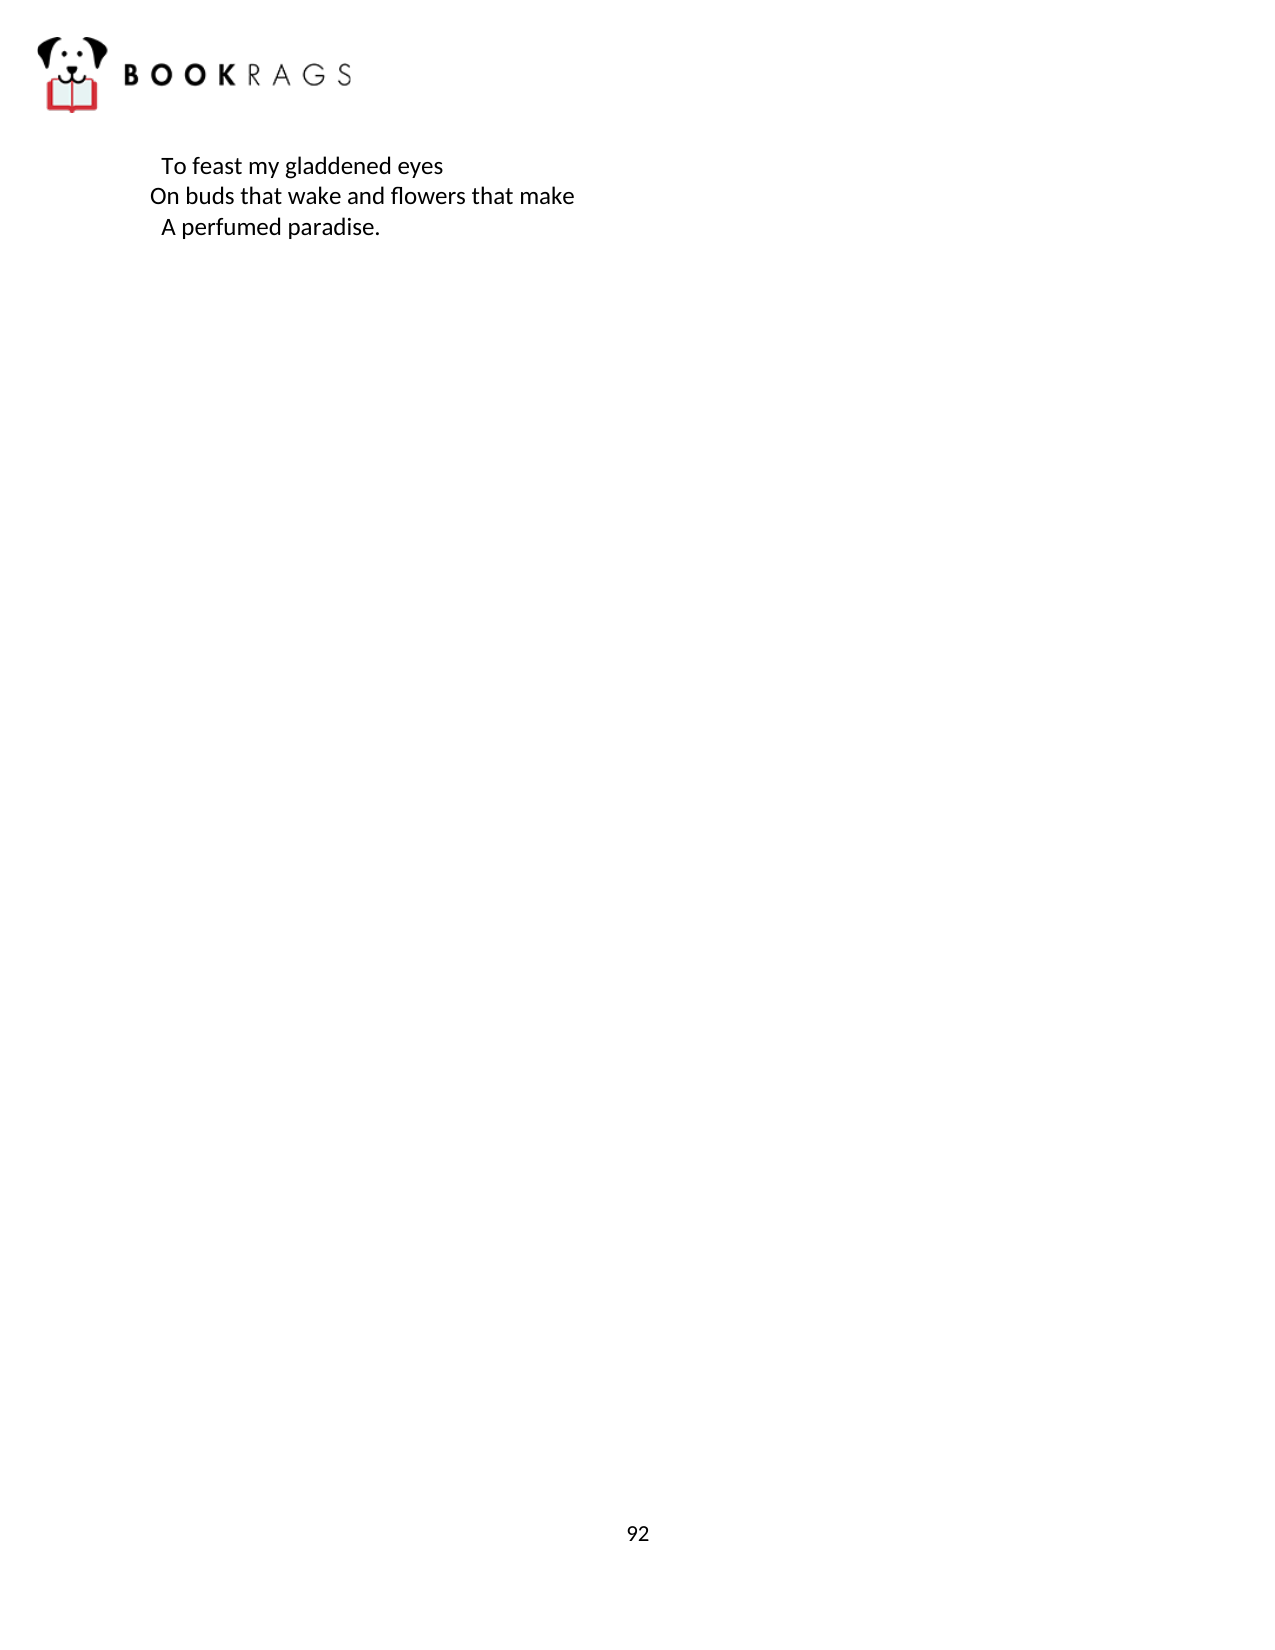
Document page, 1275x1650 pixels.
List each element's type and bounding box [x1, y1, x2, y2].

picture [37, 37, 351, 113]
text [150, 150, 1125, 242]
